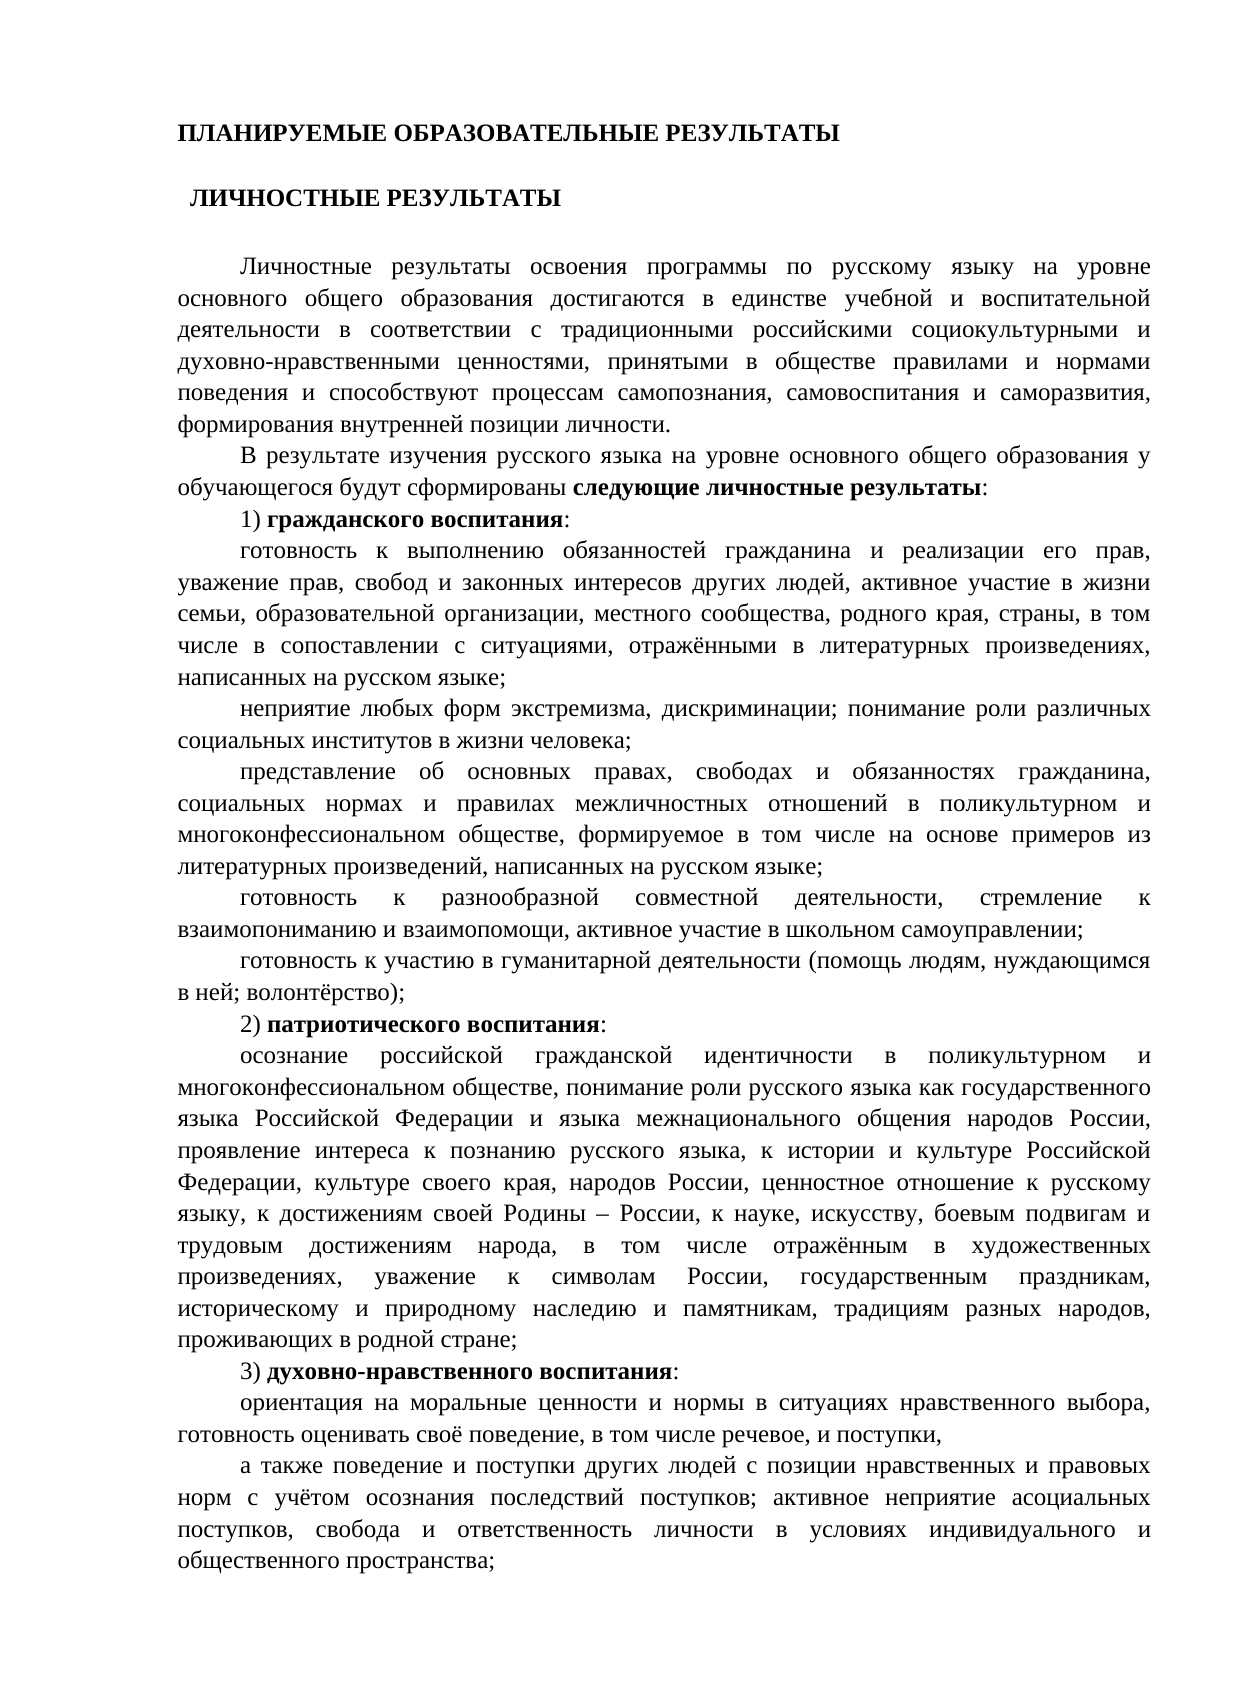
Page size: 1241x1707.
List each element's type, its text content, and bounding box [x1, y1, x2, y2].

text готовность к участию в гуманитарной деятельности (помощь людям, нуждающимся в ней; волонтёрство); [177, 946, 1152, 1006]
text готовность к выполнению обязанностей гражданина и реализации его прав, уважение прав, свобод и законных интересов других людей, активное участие в жизни семьи, образовательной организации, местного сообщества, родного края, страны, в том числе в сопоставлении с ситуациями, отражёнными в литературных произведениях, написанных на русском языке; [177, 535, 1152, 690]
text 2) патриотического воспитания: [177, 1009, 1152, 1037]
text готовность к разнообразной совместной деятельности, стремление к взаимопониманию и взаимопомощи, активное участие в школьном самоуправлении; [177, 882, 1152, 943]
text ориентация на моральные ценности и нормы в ситуациях нравственного выбора, готовность оценивать своё поведение, в том числе речевое, и поступки, [177, 1387, 1152, 1448]
text осознание российской гражданской идентичности в поликультурном и многоконфессиональном обществе, понимание роли русского языка как государственного языка Российской Федерации и языка межнационального общения народов России, проявление интереса к познанию русского языка, к истории и культуре Российской Федерации, культуре своего края, народов России, ценностное отношение к русскому языку, к достижениям своей Родины – России, к науке, искусству, боевым подвигам и трудовым достижениям народа, в том числе отражённым в художественных произведениях, уважение к символам России, государственным праздникам, историческому и природному наследию и памятникам, традициям разных народов, проживающих в родной стране; [177, 1040, 1152, 1353]
text 1) гражданского воспитания: [177, 504, 1152, 532]
text а также поведение и поступки других людей с позиции нравственных и правовых норм с учётом осознания последствий поступков; активное неприятие асоциальных поступков, свобода и ответственность личности в условиях индивидуального и общественного пространства; [177, 1451, 1152, 1574]
text В результате изучения русского языка на уровне основного общего образования у обучающегося будут сформированы следующие личностные результаты: [177, 441, 1152, 501]
text неприятие любых форм экстремизма, дискриминации; понимание роли различных социальных институтов в жизни человека; [177, 693, 1152, 753]
text Личностные результаты освоения программы по русскому языку на уровне основного общего образования достигаются в единстве учебной и воспитательной деятельности в соответствии с традиционными российскими социокультурными и духовно-нравственными ценностями, принятыми в обществе правилами и нормами поведения и способствуют процессам самопознания, самовоспитания и саморазвития, формирования внутренней позиции личности. [177, 251, 1152, 438]
text 3) духовно-нравственного воспитания: [177, 1356, 1152, 1385]
text ЛИЧНОСТНЫЕ РЕЗУЛЬТАТЫ [190, 183, 1152, 212]
text представление об основных правах, свободах и обязанностях гражданина, социальных нормах и правилах межличностных отношений в поликультурном и многоконфессиональном обществе, формируемое в том числе на основе примеров из литературных произведений, написанных на русском языке; [177, 756, 1152, 880]
text ПЛАНИРУЕМЫЕ ОБРАЗОВАТЕЛЬНЫЕ РЕЗУЛЬТАТЫ [177, 118, 1152, 147]
